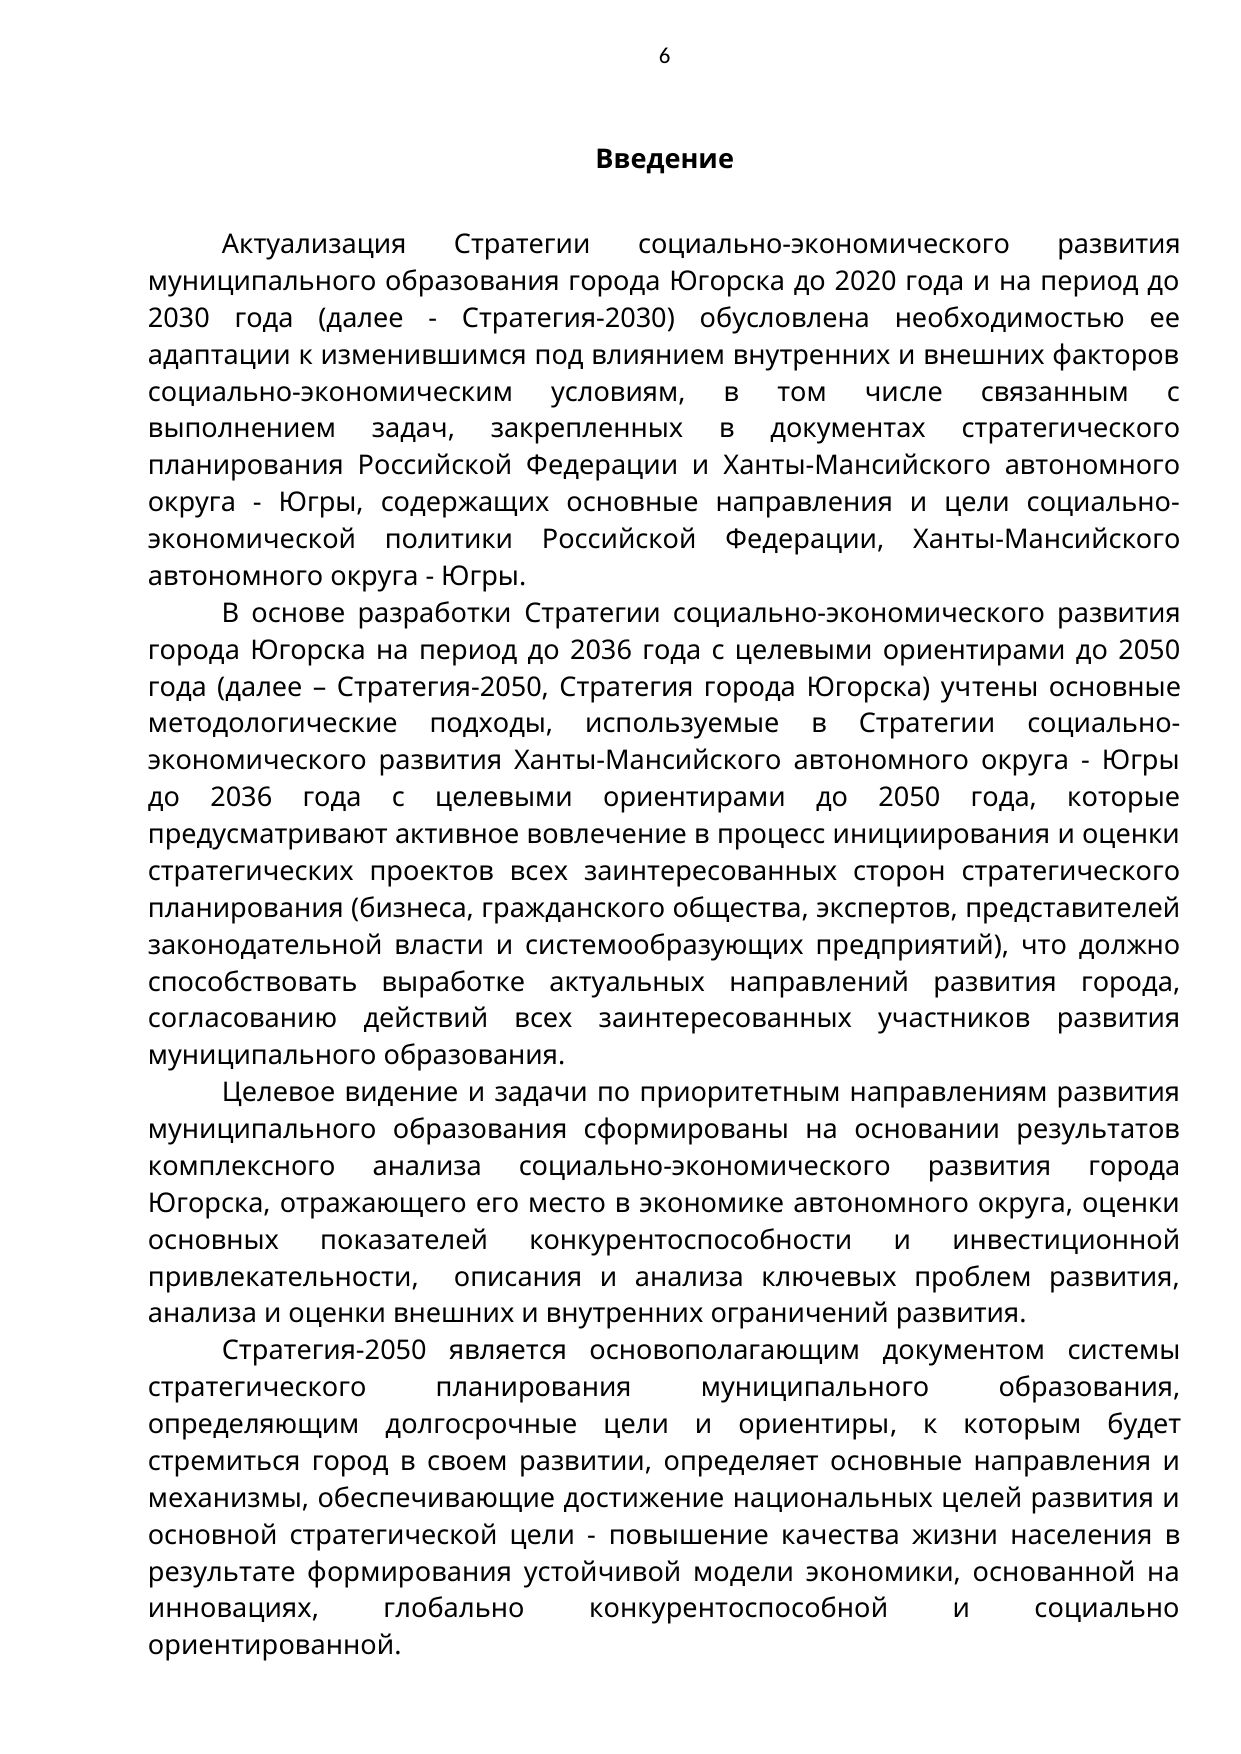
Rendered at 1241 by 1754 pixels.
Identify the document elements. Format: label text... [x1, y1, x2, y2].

text Актуализация Стратегии социально-экономического развития муниципального образования города Югорска до 2020 года и на период до 2030 года (далее - Стратегия-2030) обусловлена необходимостью ее адаптации к изменившимся под влиянием внутренних и внешних факторов социально-экономическим условиям, в том числе связанным с выполнением задач, закрепленных в документах стратегического планирования Российской Федерации и Ханты-Мансийского автономного округа - Югры, содержащих основные направления и цели социально-экономической политики Российской Федерации, Ханты-Мансийского автономного округа - Югры. [148, 224, 1181, 593]
text Введение [148, 140, 1181, 177]
text Целевое видение и задачи по приоритетным направлениям развития муниципального образования сформированы на основании результатов комплексного анализа социально-экономического развития города Югорска, отражающего его место в экономике автономного округа, оценки основных показателей конкурентоспособности и инвестиционной привлекательности, описания и анализа ключевых проблем развития, анализа и оценки внешних и внутренних ограничений развития. [148, 1073, 1181, 1331]
text В основе разработки Стратегии социально-экономического развития города Югорска на период до 2036 года с целевыми ориентирами до 2050 года (далее – Стратегия-2050, Стратегия города Югорска) учтены основные методологические подходы, используемые в Стратегии социально-экономического развития Ханты-Мансийского автономного округа - Югры до 2036 года с целевыми ориентирами до 2050 года, которые предусматривают активное вовлечение в процесс инициирования и оценки стратегических проектов всех заинтересованных сторон стратегического планирования (бизнеса, гражданского общества, экспертов, представителей законодательной власти и системообразующих предприятий), что должно способствовать выработке актуальных направлений развития города, согласованию действий всех заинтересованных участников развития муниципального образования. [148, 593, 1181, 1073]
text Стратегия-2050 является основополагающим документом системы стратегического планирования муниципального образования, определяющим долгосрочные цели и ориентиры, к которым будет стремиться город в своем развитии, определяет основные направления и механизмы, обеспечивающие достижение национальных целей развития и основной стратегической цели - повышение качества жизни населения в результате формирования устойчивой модели экономики, основанной на инновациях, глобально конкурентоспособной и социально ориентированной. [148, 1331, 1181, 1663]
